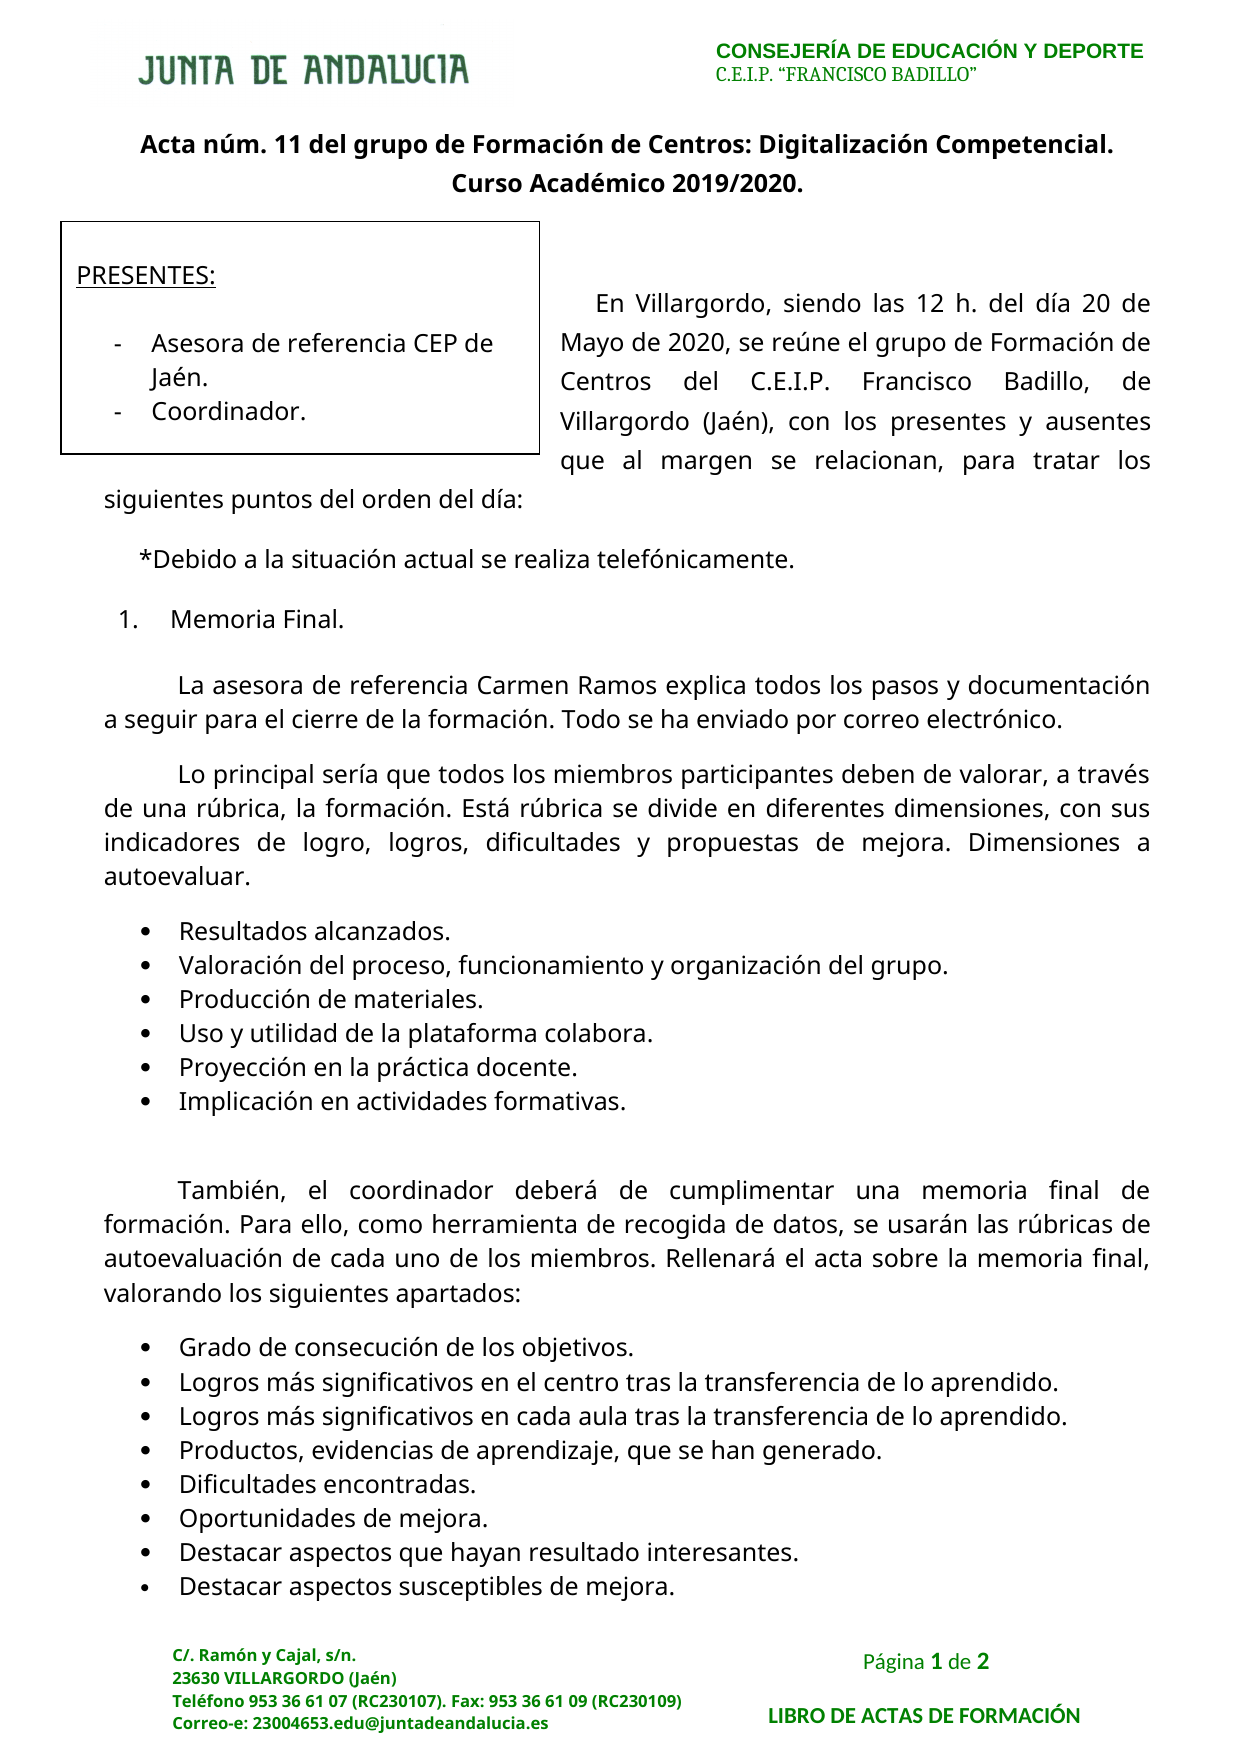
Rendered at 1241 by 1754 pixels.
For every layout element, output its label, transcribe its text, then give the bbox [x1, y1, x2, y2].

list Implicación en actividades formativas. [141, 1084, 1152, 1118]
list Destacar aspectos que hayan resultado interesantes. [141, 1534, 1152, 1568]
list Resultados alcanzados. [141, 914, 1152, 948]
list Proyección en la práctica docente. [141, 1050, 1152, 1084]
text Acta núm. 11 del grupo de Formación de Centros: Digitalización Competencial. [103, 126, 1152, 161]
list Producción de materiales. [141, 982, 1152, 1016]
list Oportunidades de mejora. [141, 1500, 1152, 1534]
list Memoria Final. [139, 601, 1152, 636]
text Lo principal sería que todos los miembros participantes deben de valorar, a través de una rúbrica, la formación. Está rúbrica se divide en diferentes dimensiones, con sus indicadores de logro, logros, dificultades y propuestas de mejora. Dimensiones a autoevaluar. [103, 757, 1152, 893]
text En Villargordo, siendo las 12 h. del día 20 de Mayo de 2020, se reúne el grupo de Formación de Centros del C.E.I.P. Francisco Badillo, de Villargordo (Jaén), con los presentes y ausentes que al margen se relacionan, para tratar los siguientes puntos del orden del día: [103, 286, 1152, 516]
list Logros más significativos en el centro tras la transferencia de lo aprendido. [141, 1364, 1152, 1398]
list Dificultades encontradas. [141, 1466, 1152, 1500]
list Destacar aspectos susceptibles de mejora. [141, 1568, 1152, 1603]
picture [90, 19, 514, 107]
text También, el coordinador deberá de cumplimentar una memoria final de formación. Para ello, como herramienta de recogida de datos, se usarán las rúbricas de autoevaluación de cada uno de los miembros. Rellenará el acta sobre la memoria final, valorando los siguientes apartados: [103, 1173, 1152, 1309]
list Valoración del proceso, funcionamiento y organización del grupo. [141, 948, 1152, 982]
list Uso y utilidad de la plataforma colabora. [141, 1016, 1152, 1050]
text La asesora de referencia Carmen Ramos explica todos los pasos y documentación a seguir para el cierre de la formación. Todo se ha enviado por correo electrónico. [103, 668, 1152, 736]
list Grado de consecución de los objetivos. [141, 1330, 1152, 1364]
list Productos, evidencias de aprendizaje, que se han generado. [141, 1432, 1152, 1466]
text *Debido a la situación actual se realiza telefónicamente. [103, 541, 1152, 576]
text Curso Académico 2019/2020. [103, 166, 1152, 200]
list Logros más significativos en cada aula tras la transferencia de lo aprendido. [141, 1398, 1152, 1432]
